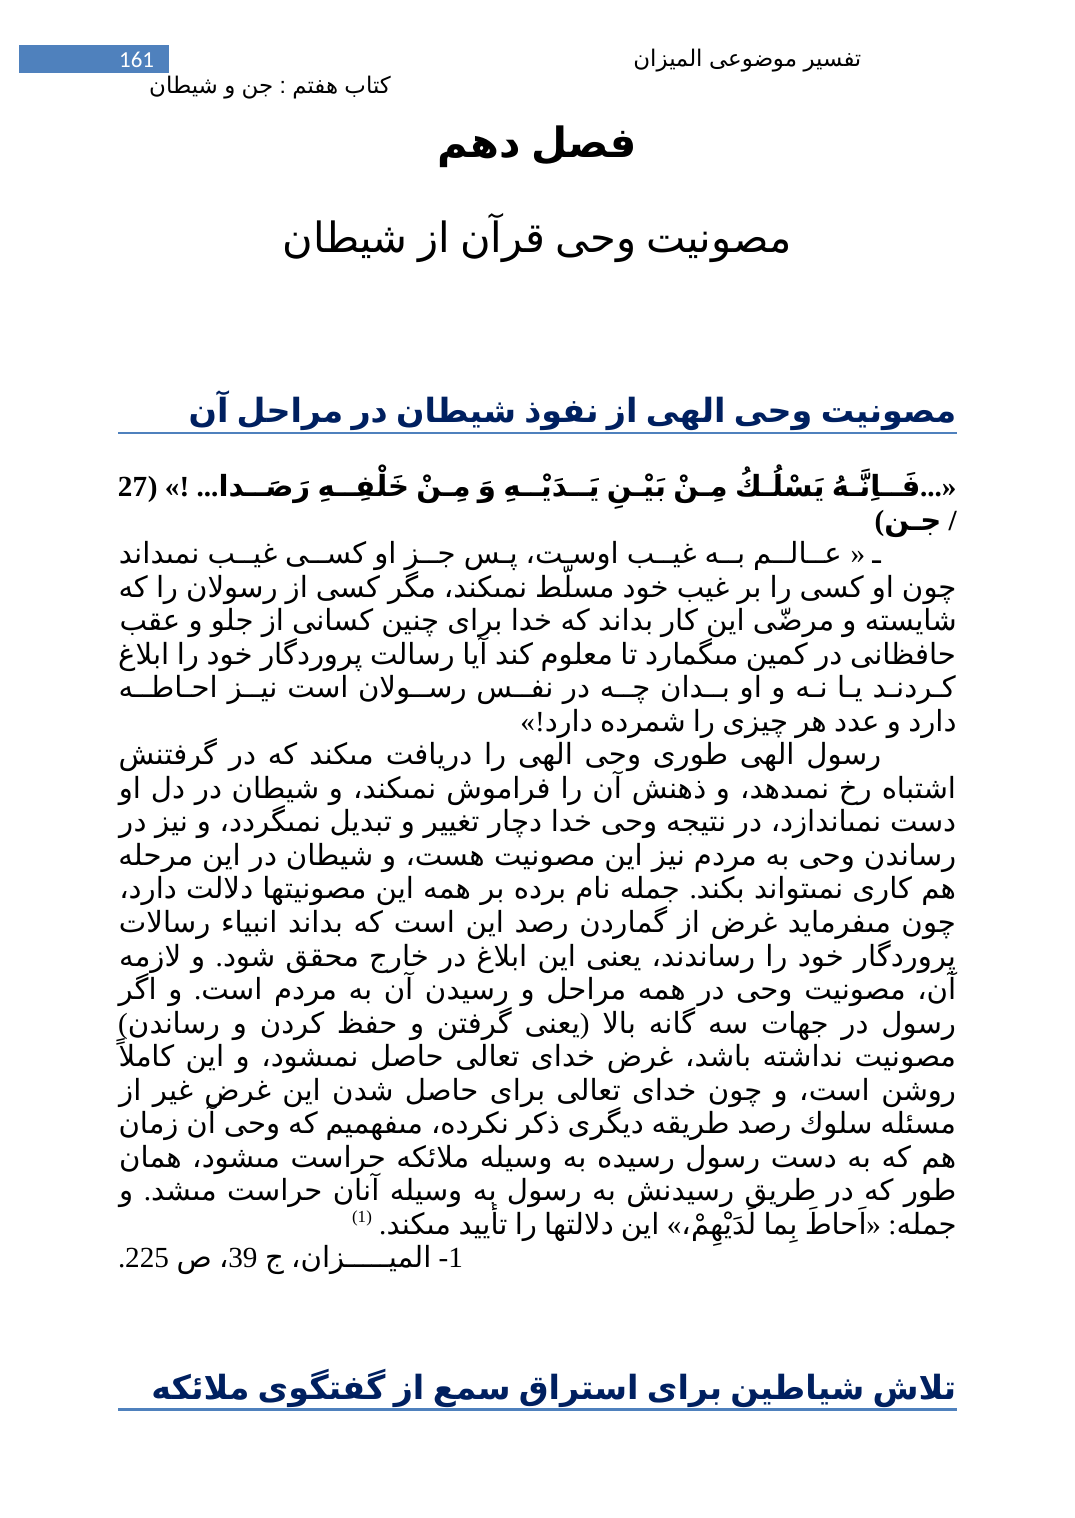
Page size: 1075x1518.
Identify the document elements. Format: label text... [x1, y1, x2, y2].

text «...فَــاِنَّـهُ يَسْلُـكُ مِـنْ بَيْـنِ يَــدَيْــهِ وَ مِـنْ خَلْفِــهِ رَصَــدا... !» (27 / جـن) [118, 469, 957, 536]
text فصل دهم [118, 118, 957, 166]
text مصونيت وحى قرآن از شيطان [118, 214, 957, 262]
subtitle مصونيت وحى الهى از نفوذ شيطان در مراحل آن [118, 392, 957, 432]
text 1- الميـــــزان، ج 39، ص 225. [118, 1241, 957, 1274]
text ـ « عــالــم بــه غيــب اوسـت، پـس جــز او كســى غيــب نمى‏داند چون او كسى را بر غيب خود مسلّط نمى‏كند، مگر كسى از رسولان را كه شايسته و مرضّى اين كار بداند كه خدا براى چنين كسانى از جلو و عقب حافظانى در كمين مى‏گمارد تا معلوم كند آيا رسالت پروردگار خود را ابلاغ كـردنـد يـا نـه و او بــدان چــه در نفــس رســولان است نيــز احـاطــه دارد و عدد هر چيزى را شمرده دارد!» [118, 536, 957, 737]
text رسول الهى طورى وحى الهى را دريافت مى‏كند كه در گرفتنش اشتباه رخ نمى‏دهد، و ذهنش آن را فراموش نمى‏كند، و شيطان در دل او دست نمى‏اندازد، در نتيجه وحى خدا دچار تغيير و تبديل نمى‏گردد، و نيز در رساندن وحى به مردم نيز اين مصونيت هست، و شيطان در اين مرحله هم كارى نمى‏تواند بكند. جمله نام برده بر همه اين مصونيت‏ها دلالت دارد، چون مى‏فرمايد غرض از گماردن رصد اين است كه بداند انبياء رسالات پروردگار خود را رساندند، يعنى اين ابلاغ در خارج محقق شود. و لازمه آن، مصونيت وحى در همه مراحل و رسيدن آن به مردم است. و اگر رسول در جهات سه گانه بالا (يعنى گرفتن و حفظ كردن و رساندن) مصونيت نداشته باشد، غرض خداى تعالى حاصل نمى‏شود، و اين كاملاً روشن است، و چون خداى تعالى براى حاصل شدن اين غرض غير از مسئله سلوك رصد طريقه ديگرى ذكر نكرده، مى‏فهميم كه وحى آن زمان هم كه به دست رسول رسيده به وسيله ملائكه حراست مى‏شود، همان طور كه در طريق رسيدنش به رسول به وسيله آنان حراست مى‏شد. و جمله: «اَحاطَ بِما لَدَيْهِمْ،» اين دلالت‏ها را تأييد مى‏كند. (1) [118, 737, 957, 1241]
subtitle تلاش شياطين براى استراق سمع از گفتگوى ملائكه [118, 1368, 957, 1408]
